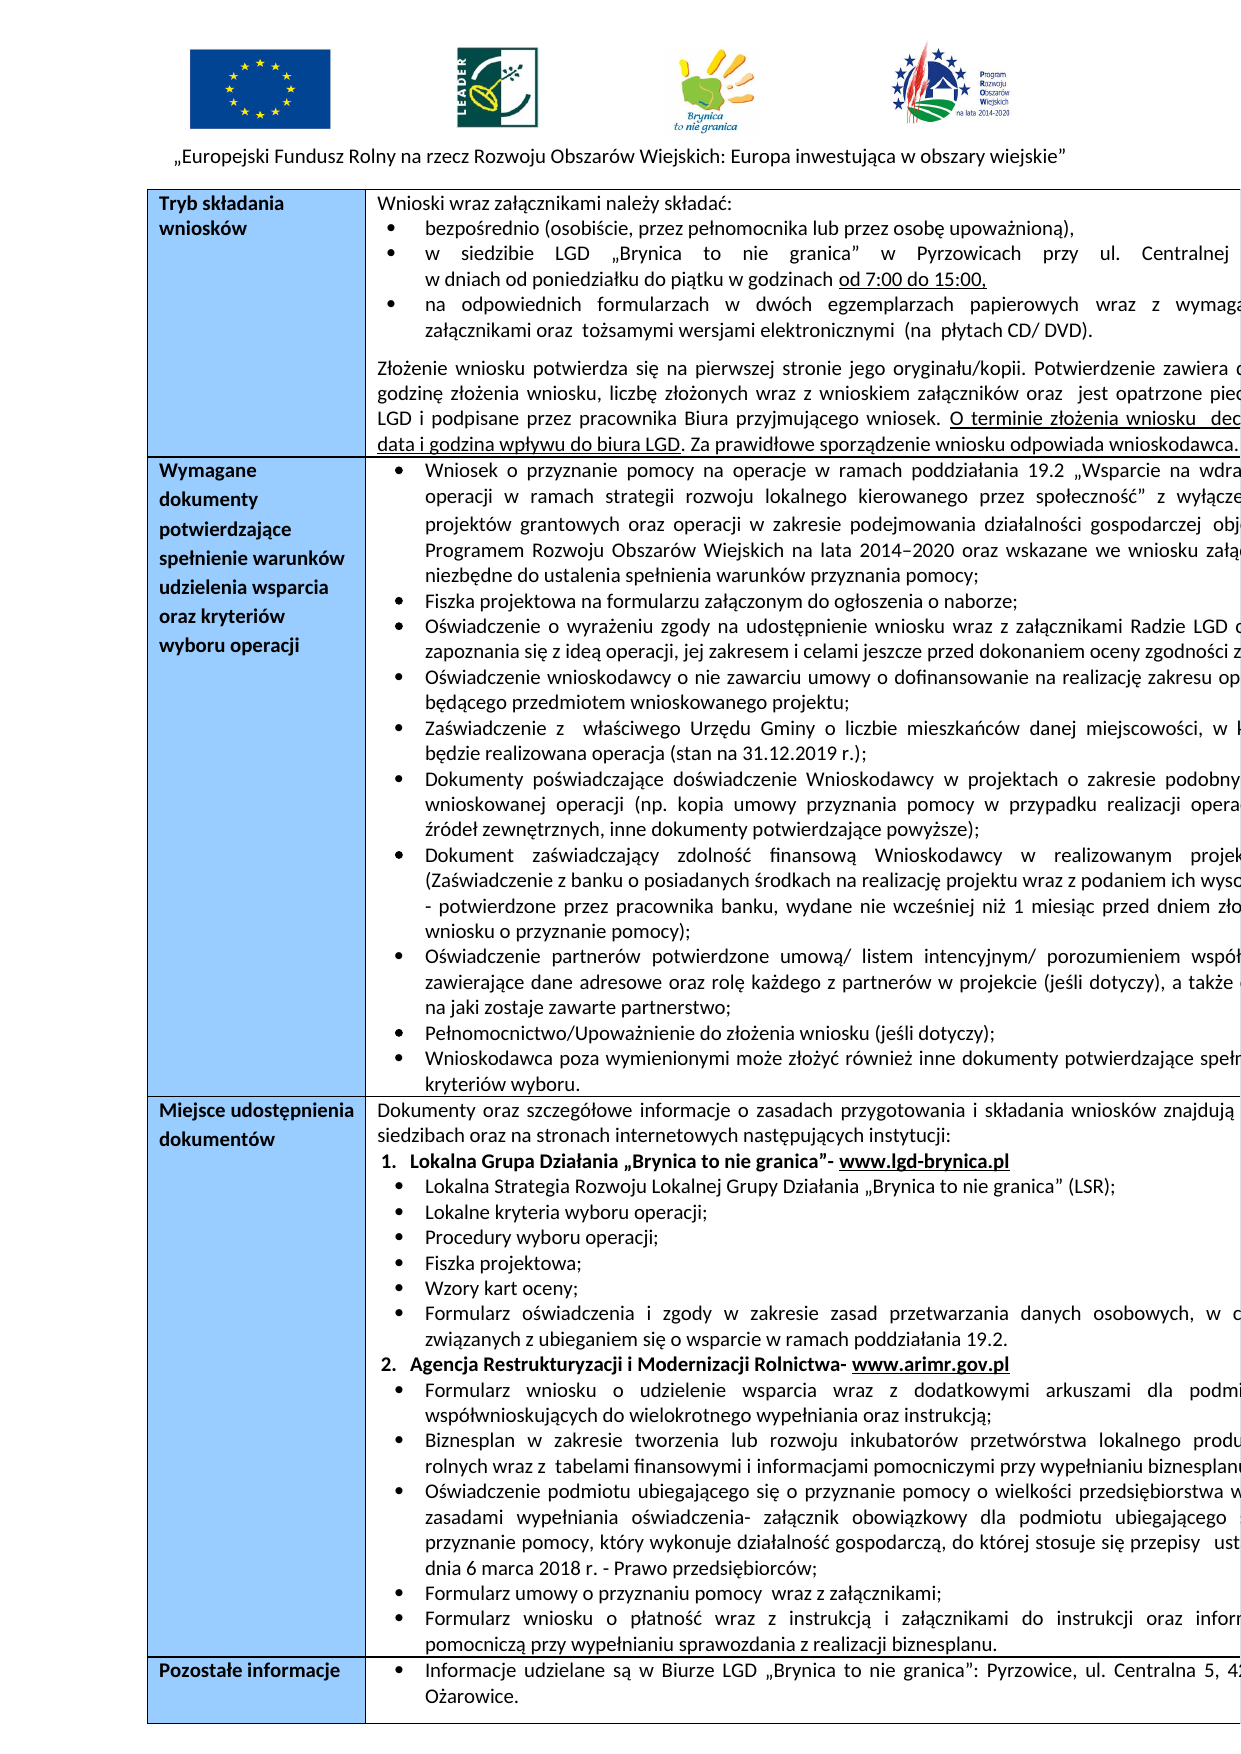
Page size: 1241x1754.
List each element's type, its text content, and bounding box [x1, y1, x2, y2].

picture [664, 47, 763, 136]
table_cell Wymagane dokumenty potwierdzające spełnienie warunków udzielenia wsparcia oraz kryteriów wyboru operacji [148, 458, 365, 1096]
table_cell Miejsce udostępnienia dokumentów [148, 1097, 365, 1656]
picture [456, 47, 539, 128]
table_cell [366, 1658, 1240, 1723]
table_cell Wniosek o przyznanie pomocy na operacje w ramach poddziałania 19.2 „Wsparcie na wdrażanie operacji w ramach strategii rozwoju lokalnego kierowanego przez społeczność” z wyłączeniem projektów grantowych oraz operacji w zakresie podejmowania działalności gospodarczej objętego Programem Rozwoju Obszarów Wiejskich na lata 2014–2020 oraz wskazane we wniosku załączniki niezbędne do ustalenia spełnienia warunków przyznania pomocy; Fiszka projektowa na formularzu załączonym do ogłoszenia o naborze; Oświadczenie o wyrażeniu zgody na udostępnienie wniosku wraz z załącznikami Radzie LGD celem zapoznania się z ideą operacji, jej zakresem i celami jeszcze przed dokonaniem oceny zgodności z LSR; Oświadczenie wnioskodawcy o nie zawarciu umowy o dofinansowanie na realizację zakresu operacji będącego przedmiotem wnioskowanego projektu; Zaświadczenie z właściwego Urzędu Gminy o liczbie mieszkańców danej miejscowości, w której będzie realizowana operacja (stan na 31.12.2019 r.); Dokumenty poświadczające doświadczenie Wnioskodawcy w projektach o zakresie podobnym do wnioskowanej operacji (np. kopia umowy przyznania pomocy w przypadku realizacji operacji ze źródeł zewnętrznych, inne dokumenty potwierdzające powyższe); Dokument zaświadczający zdolność finansową Wnioskodawcy w realizowanym projekcie (Zaświadczenie z banku o posiadanych środkach na realizację projektu wraz z podaniem ich wysokości - potwierdzone przez pracownika banku, wydane nie wcześniej niż 1 miesiąc przed dniem złożenia wniosku o przyznanie pomocy); Oświadczenie partnerów potwierdzone umową/ listem intencyjnym/ porozumieniem współpracy zawierające dane adresowe oraz rolę każdego z partnerów w projekcie (jeśli dotyczy), a także okres na jaki zostaje zawarte partnerstwo; Pełnomocnictwo/Upoważnienie do złożenia wniosku (jeśli dotyczy); Wnioskodawca poza wymienionymi może złożyć również inne dokumenty potwierdzające spełnienie kryteriów wyboru. [366, 458, 1240, 1096]
table_cell Dokumenty oraz szczegółowe informacje o zasadach przygotowania i składania wniosków znajdują się w siedzibach oraz na stronach internetowych następujących instytucji: Lokalna Grupa Działania „Brynica to nie granica”- www.lgd-brynica.pl Lokalna Strategia Rozwoju Lokalnej Grupy Działania „Brynica to nie granica” (LSR); Lokalne kryteria wyboru operacji; Procedury wyboru operacji; Fiszka projektowa; Wzory kart oceny; Formularz oświadczenia i zgody w zakresie zasad przetwarzania danych osobowych, w celach związanych z ubieganiem się o wsparcie w ramach poddziałania 19.2. Agencja Restrukturyzacji i Modernizacji Rolnictwa- www.arimr.gov.pl Formularz wniosku o udzielenie wsparcia wraz z dodatkowymi arkuszami dla podmiotów współwnioskujących do wielokrotnego wypełniania oraz instrukcją; Biznesplan w zakresie tworzenia lub rozwoju inkubatorów przetwórstwa lokalnego produktów rolnych wraz z tabelami finansowymi i informacjami pomocniczymi przy wypełnianiu biznesplanu; Oświadczenie podmiotu ubiegającego się o przyznanie pomocy o wielkości przedsiębiorstwa wraz z zasadami wypełniania oświadczenia- załącznik obowiązkowy dla podmiotu ubiegającego się o przyznanie pomocy, który wykonuje działalność gospodarczą, do której stosuje się przepisy ustawy z dnia 6 marca 2018 r. - Prawo przedsiębiorców; Formularz umowy o przyznaniu pomocy wraz z załącznikami; Formularz wniosku o płatność wraz z instrukcją i załącznikami do instrukcji oraz informacją pomocniczą przy wypełnianiu sprawozdania z realizacji biznesplanu. [366, 1097, 1240, 1656]
table_cell Tryb składania wniosków [148, 190, 365, 456]
picture [886, 35, 1019, 131]
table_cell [148, 1658, 365, 1723]
table_cell Wnioski wraz załącznikami należy składać: bezpośrednio (osobiście, przez pełnomocnika lub przez osobę upoważnioną), w siedzibie LGD „Brynica to nie granica” w Pyrzowicach przy ul. Centralnej 5, w dniach od poniedziałku do piątku w godzinach od 7:00 do 15:00, na odpowiednich formularzach w dwóch egzemplarzach papierowych wraz z wymaganymi załącznikami oraz tożsamymi wersjami elektronicznymi (na płytach CD/ DVD). Złożenie wniosku potwierdza się na pierwszej stronie jego oryginału/kopii. Potwierdzenie zawiera datę i godzinę złożenia wniosku, liczbę złożonych wraz z wnioskiem załączników oraz jest opatrzone pieczęcią LGD i podpisane przez pracownika Biura przyjmującego wniosek. O terminie złożenia wniosku decyduje data i godzina wpływu do biura LGD. Za prawidłowe sporządzenie wniosku odpowiada wnioskodawca. [366, 190, 1240, 456]
picture [187, 47, 333, 131]
